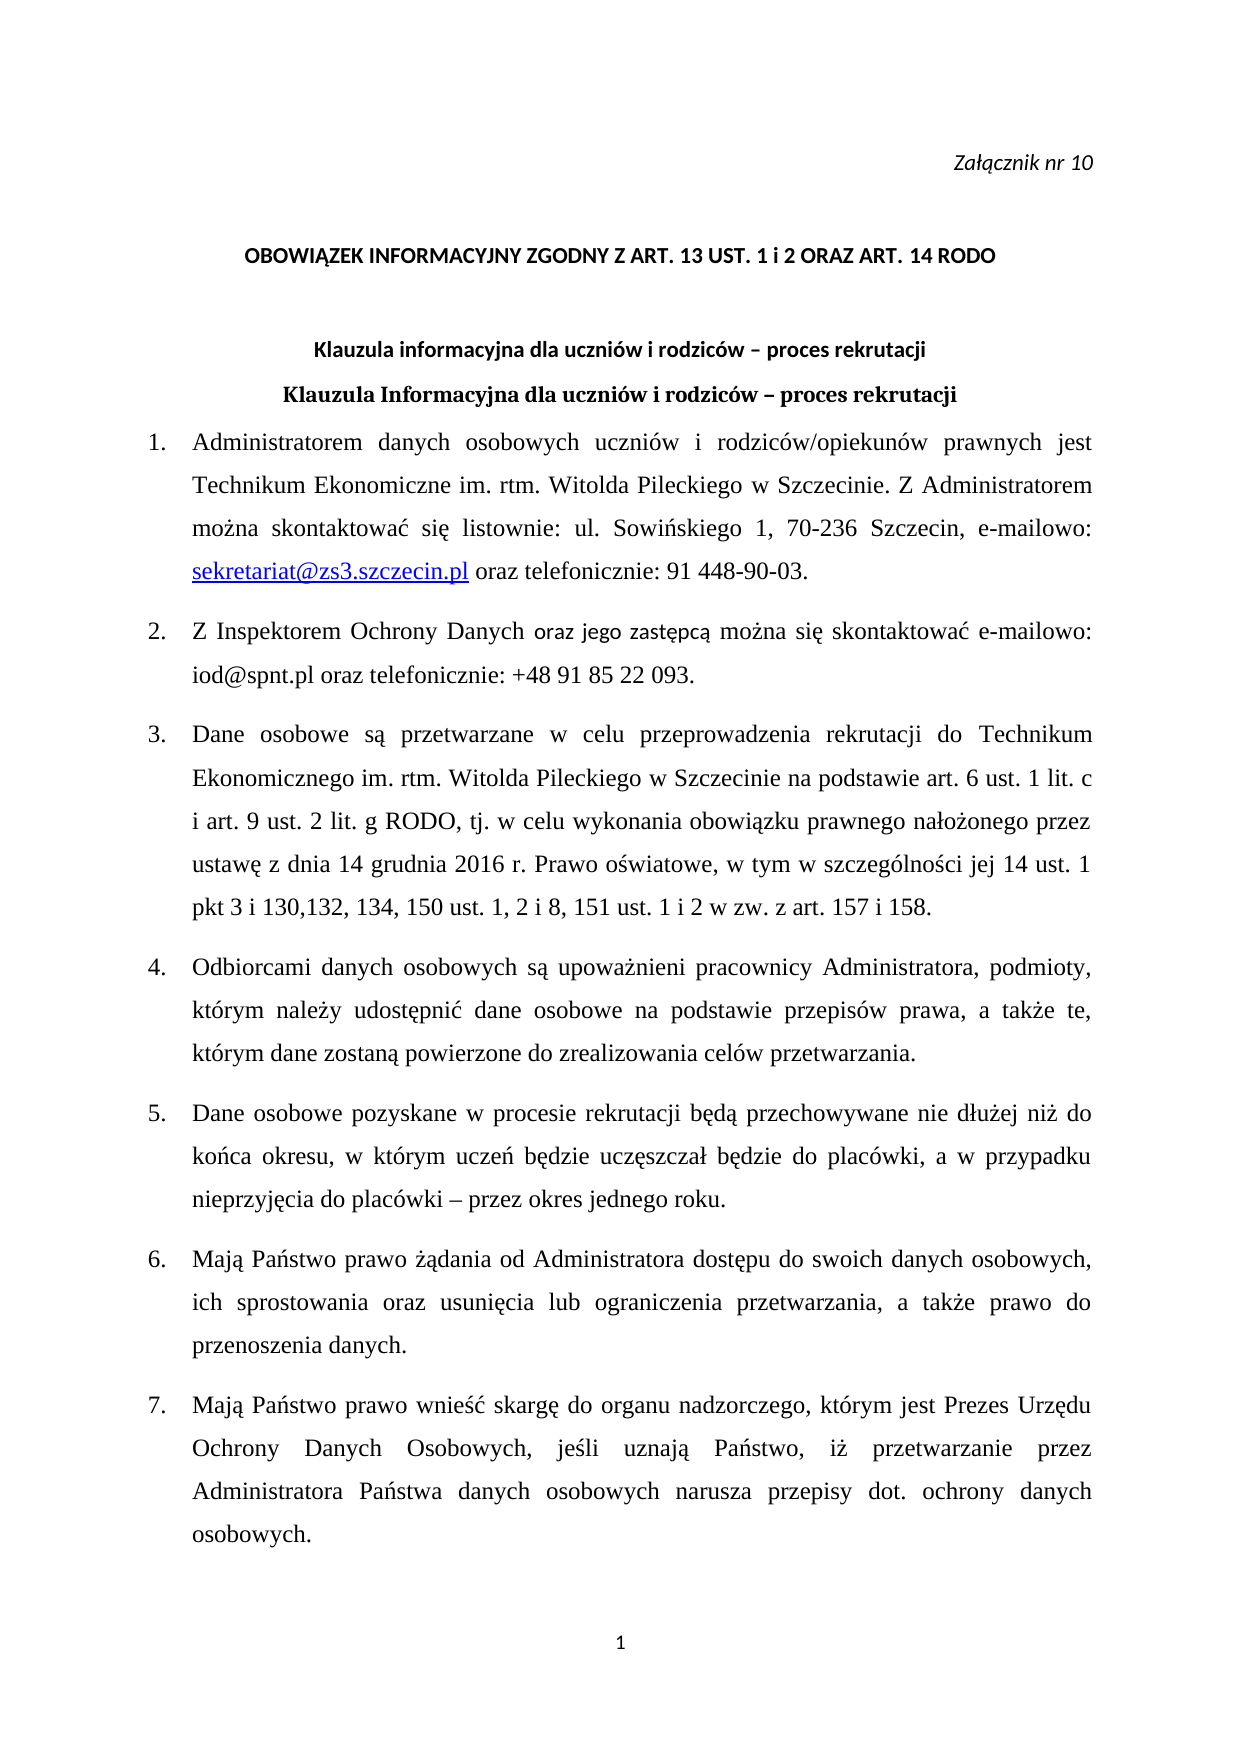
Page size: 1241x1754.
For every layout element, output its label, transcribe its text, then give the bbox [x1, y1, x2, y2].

list Administratorem danych osobowych uczniów i rodziców/opiekunów prawnych jest Technikum Ekonomiczne im. rtm. Witolda Pileckiego w Szczecinie. Z Administratorem można skontaktować się listownie: ul. Sowińskiego 1, 70-236 Szczecin, e-mailowo: sekretariat@zs3.szczecin.pl oraz telefonicznie: 91 448-90-03. [148, 427, 1093, 585]
text Klauzula informacyjna dla uczniów i rodziców – proces rekrutacji [148, 335, 1093, 363]
text Klauzula Informacyjna dla uczniów i rodziców – proces rekrutacji [148, 382, 1093, 408]
list Mają Państwo prawo żądania od Administratora dostępu do swoich danych osobowych, ich sprostowania oraz usunięcia lub ograniczenia przetwarzania, a także prawo do przenoszenia danych. [148, 1244, 1093, 1359]
list Mają Państwo prawo wnieść skargę do organu nadzorczego, którym jest Prezes Urzędu Ochrony Danych Osobowych, jeśli uznają Państwo, iż przetwarzanie przez Administratora Państwa danych osobowych narusza przepisy dot. ochrony danych osobowych. [148, 1390, 1093, 1548]
text OBOWIĄZEK INFORMACYJNY ZGODNY Z ART. 13 UST. 1 i 2 ORAZ ART. 14 RODO [148, 241, 1093, 269]
list Odbiorcami danych osobowych są upoważnieni pracownicy Administratora, podmioty, którym należy udostępnić dane osobowe na podstawie przepisów prawa, a także te, którym dane zostaną powierzone do zrealizowania celów przetwarzania. [148, 952, 1093, 1067]
list Z Inspektorem Ochrony Danych oraz jego zastępcą można się skontaktować e-mailowo: iod@spnt.pl oraz telefonicznie: +48 91 85 22 093. [148, 616, 1093, 688]
list Dane osobowe są przetwarzane w celu przeprowadzenia rekrutacji do Technikum Ekonomicznego im. rtm. Witolda Pileckiego w Szczecinie na podstawie art. 6 ust. 1 lit. c i art. 9 ust. 2 lit. g RODO, tj. w celu wykonania obowiązku prawnego nałożonego przez ustawę z dnia 14 grudnia 2016 r. Prawo oświatowe, w tym w szczególności jej 14 ust. 1 pkt 3 i 130,132, 134, 150 ust. 1, 2 i 8, 151 ust. 1 i 2 w zw. z art. 157 i 158. [148, 719, 1093, 921]
list Dane osobowe pozyskane w procesie rekrutacji będą przechowywane nie dłużej niż do końca okresu, w którym uczeń będzie uczęszczał będzie do placówki, a w przypadku nieprzyjęcia do placówki – przez okres jednego roku. [148, 1098, 1093, 1213]
text Załącznik nr 10 [148, 148, 1093, 176]
